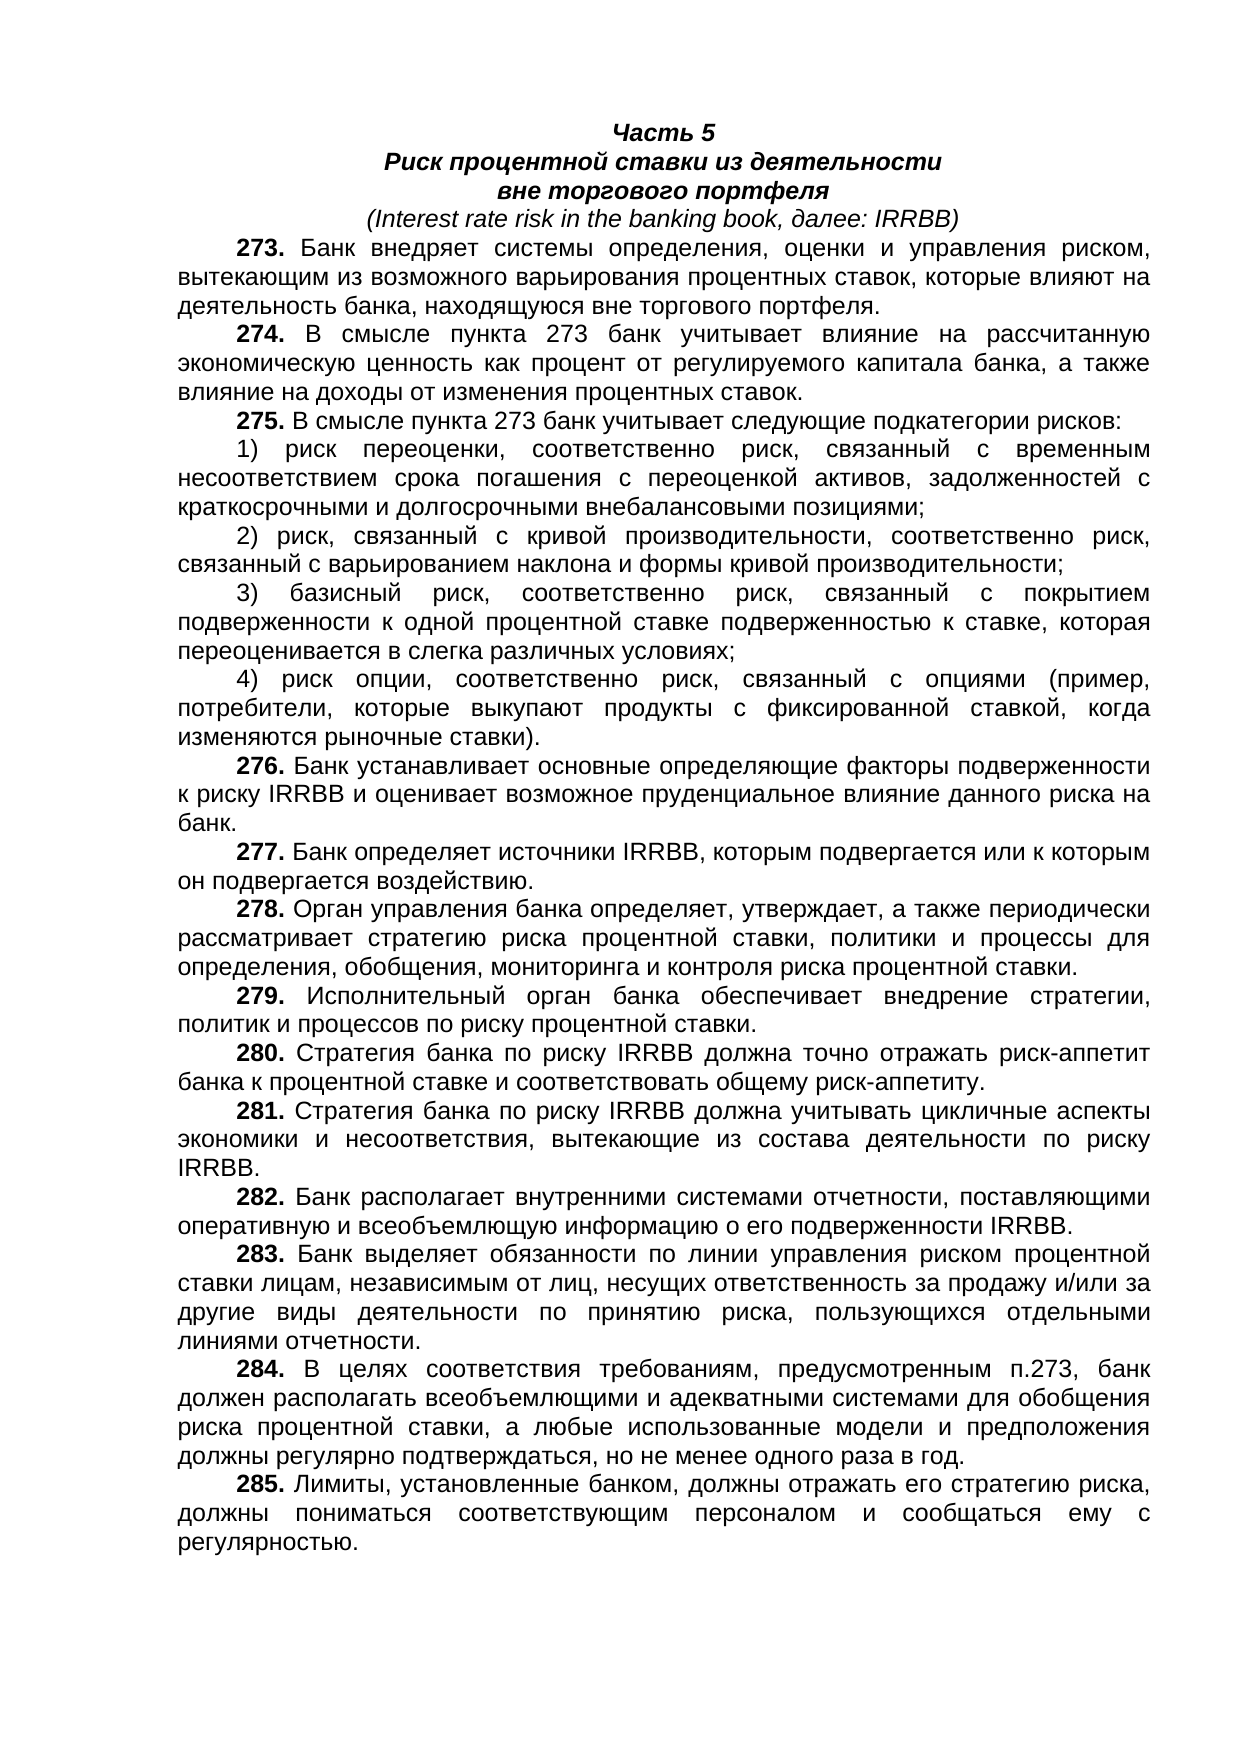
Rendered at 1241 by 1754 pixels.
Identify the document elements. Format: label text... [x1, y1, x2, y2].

text 274. В смысле пункта 273 банк учитывает влияние на рассчитанную экономическую ценность как процент от регулируемого капитала банка, а также влияние на доходы от изменения процентных ставок. [177, 319, 1152, 406]
text 1) риск переоценки, соответственно риск, связанный с временным несоответствием срока погашения с переоценкой активов, задолженностей с краткосрочными и долгосрочными внебалансовыми позициями; [177, 434, 1152, 521]
text 280. Стратегия банка по риску IRRBB должна точно отражать риск-аппетит банка к процентной ставке и соответствовать общему риск-аппетиту. [177, 1038, 1152, 1096]
text (Interest rate risk in the banking book, далее: IRRBB) [177, 204, 1152, 233]
text 284. В целях соответствия требованиям, предусмотренным п.273, банк должен располагать всеобъемлющими и адекватными системами для обобщения риска процентной ставки, а любые использованные модели и предположения должны регулярно подтверждаться, но не менее одного раза в год. [177, 1354, 1152, 1469]
text 285. Лимиты, установленные банком, должны отражать его стратегию риска, должны пониматься соответствующим персоналом и сообщаться ему с регулярностью. [177, 1469, 1152, 1556]
text 273. Банк внедряет системы определения, оценки и управления риском, вытекающим из возможного варьирования процентных ставок, которые влияют на деятельность банка, находящуюся вне торгового портфеля. [177, 233, 1152, 319]
text 2) риск, связанный с кривой производительности, соответственно риск, связанный с варьированием наклона и формы кривой производительности; [177, 521, 1152, 578]
text вне торгового портфеля [177, 176, 1152, 204]
text Риск процентной ставки из деятельности [177, 147, 1152, 176]
text 283. Банк выделяет обязанности по линии управления риском процентной ставки лицам, независимым от лиц, несущих ответственность за продажу и/или за другие виды деятельности по принятию риска, пользующихся отдельными линиями отчетности. [177, 1239, 1152, 1354]
text 4) риск опции, соответственно риск, связанный с опциями (пример, потребители, которые выкупают продукты с фиксированной ставкой, когда изменяются рыночные ставки). [177, 664, 1152, 751]
text 281. Стратегия банка по риску IRRBB должна учитывать цикличные аспекты экономики и несоответствия, вытекающие из состава деятельности по риску IRRBB. [177, 1096, 1152, 1182]
text Часть 5 [177, 118, 1152, 147]
text 276. Банк устанавливает основные определяющие факторы подверженности к риску IRRBB и оценивает возможное пруденциальное влияние данного риска на банк. [177, 751, 1152, 837]
text 3) базисный риск, соответственно риск, связанный с покрытием подверженности к одной процентной ставке подверженностью к ставке, которая переоценивается в слегка различных условиях; [177, 578, 1152, 664]
text 278. Орган управления банка определяет, утверждает, а также периодически рассматривает стратегию риска процентной ставки, политики и процессы для определения, обобщения, мониторинга и контроля риска процентной ставки. [177, 894, 1152, 981]
text 282. Банк располагает внутренними системами отчетности, поставляющими оперативную и всеобъемлющую информацию о его подверженности IRRBB. [177, 1182, 1152, 1239]
text 277. Банк определяет источники IRRBB, которым подвергается или к которым он подвергается воздействию. [177, 837, 1152, 894]
text 279. Исполнительный орган банка обеспечивает внедрение стратегии, политик и процессов по риску процентной ставки. [177, 981, 1152, 1038]
text 275. В смысле пункта 273 банк учитывает следующие подкатегории рисков: [177, 406, 1152, 434]
